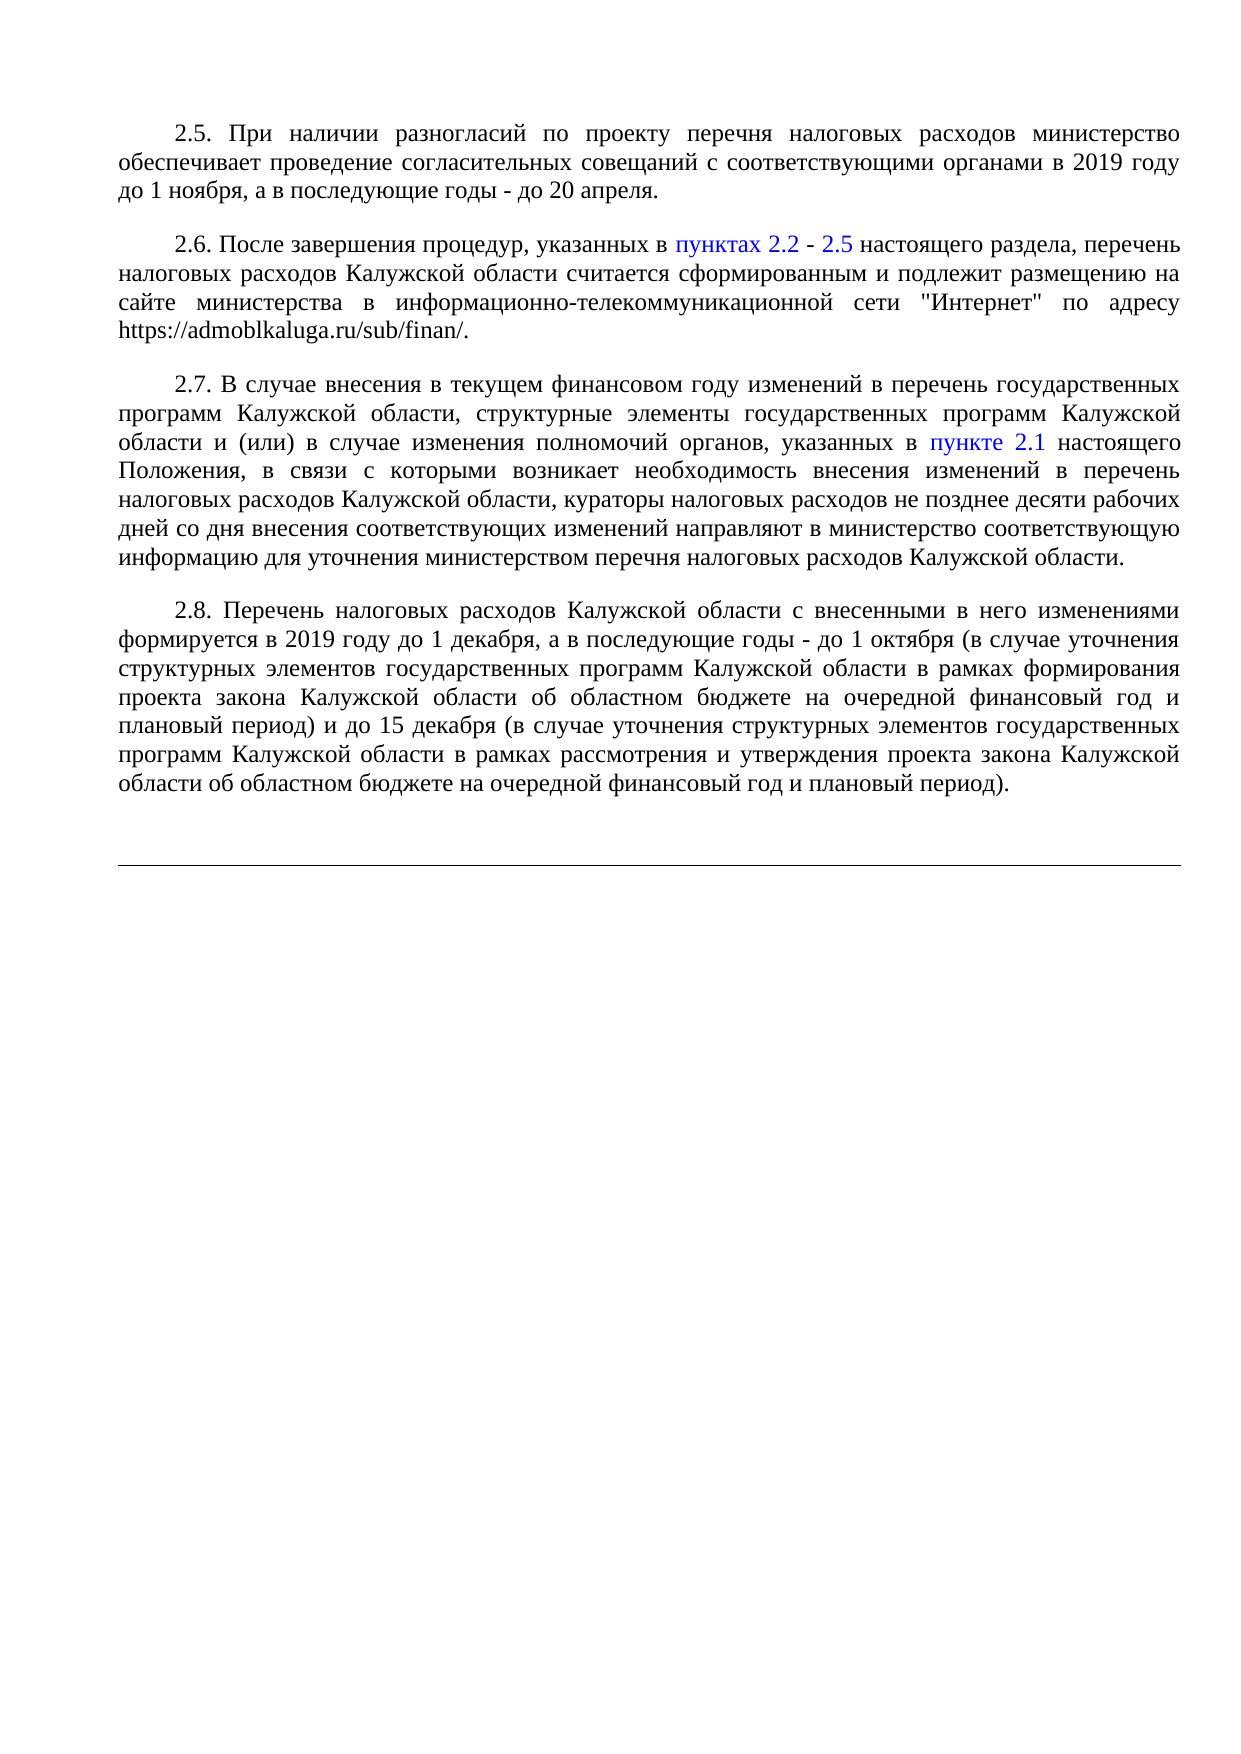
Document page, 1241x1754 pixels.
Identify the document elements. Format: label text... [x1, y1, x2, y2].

text 2.5. При наличии разногласий по проекту перечня налоговых расходов министерство обеспечивает проведение согласительных совещаний с соответствующими органами в 2019 году до 1 ноября, а в последующие годы - до 20 апреля. [118, 118, 1181, 204]
text 2.7. В случае внесения в текущем финансовом году изменений в перечень государственных программ Калужской области, структурные элементы государственных программ Калужской области и (или) в случае изменения полномочий органов, указанных в пункте 2.1 настоящего Положения, в связи с которыми возникает необходимость внесения изменений в перечень налоговых расходов Калужской области, кураторы налоговых расходов не позднее десяти рабочих дней со дня внесения соответствующих изменений направляют в министерство соответствующую информацию для уточнения министерством перечня налоговых расходов Калужской области. [118, 369, 1181, 571]
text 2.6. После завершения процедур, указанных в пунктах 2.2 - 2.5 настоящего раздела, перечень налоговых расходов Калужской области считается сформированным и подлежит размещению на сайте министерства в информационно-телекоммуникационной сети "Интернет" по адресу https://admoblkaluga.ru/sub/finan/. [118, 229, 1181, 344]
text 2.8. Перечень налоговых расходов Калужской области с внесенными в него изменениями формируется в 2019 году до 1 декабря, а в последующие годы - до 1 октября (в случае уточнения структурных элементов государственных программ Калужской области в рамках формирования проекта закона Калужской области об областном бюджете на очередной финансовый год и плановый период) и до 15 декабря (в случае уточнения структурных элементов государственных программ Калужской области в рамках рассмотрения и утверждения проекта закона Калужской области об областном бюджете на очередной финансовый год и плановый период). [118, 596, 1181, 797]
